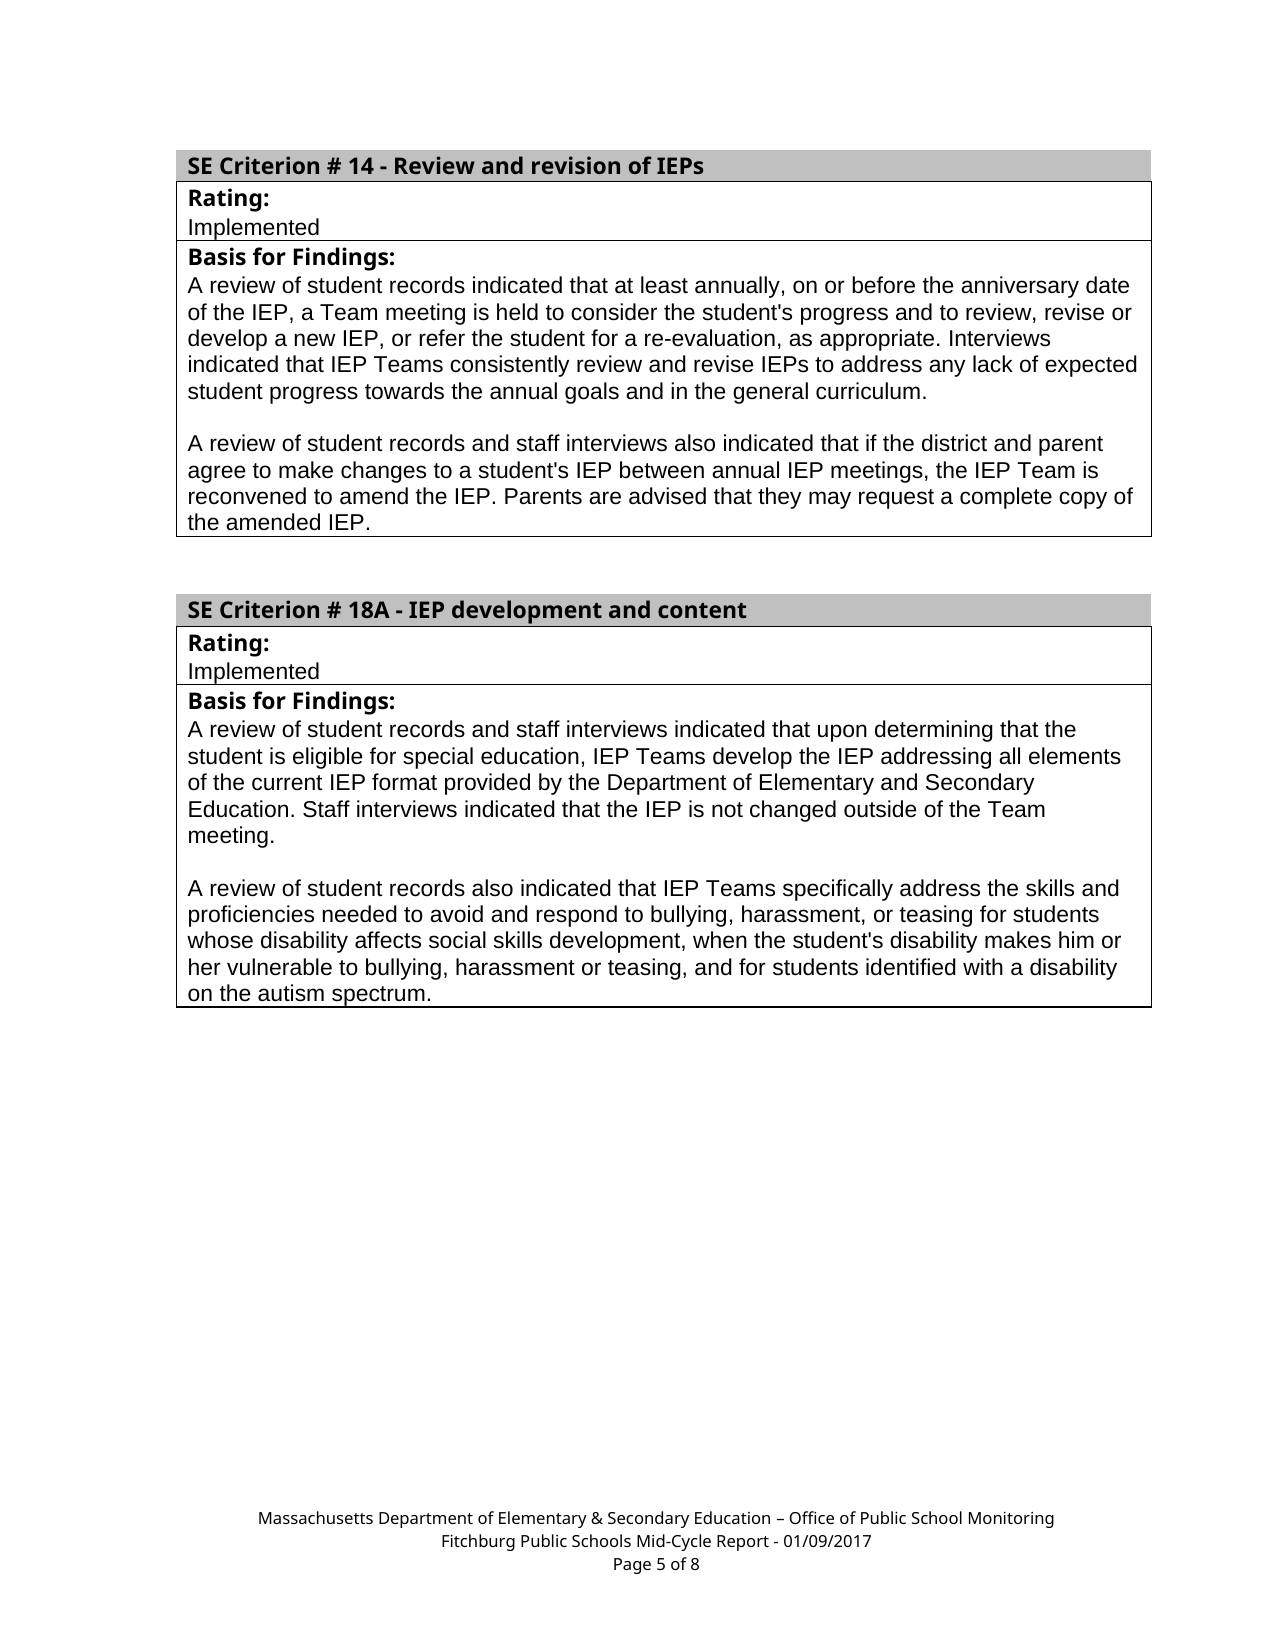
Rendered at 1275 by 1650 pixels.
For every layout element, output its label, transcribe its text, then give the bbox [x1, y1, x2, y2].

table_cell Implemented [177, 214, 1151, 240]
table_cell Basis for Findings: [177, 241, 1151, 272]
table_cell Rating: [177, 627, 1151, 658]
table_cell Rating: [177, 182, 1151, 213]
table_header SE Criterion # 18A - IEP development and content [176, 594, 1151, 626]
table_cell A review of student records indicated that at least annually, on or before the anniversary date of the IEP, a Team meeting is held to consider the student's progress and to review, revise or develop a new IEP, or refer the student for a re-evaluation, as appropriate. Interviews indicated that IEP Teams consistently review and revise IEPs to address any lack of expected student progress towards the annual goals and in the general curriculum. A review of student records and staff interviews also indicated that if the district and parent agree to make changes to a student's IEP between annual IEP meetings, the IEP Team is reconvened to amend the IEP. Parents are advised that they may request a complete copy of the amended IEP. [177, 272, 1151, 536]
table_cell Implemented [177, 658, 1151, 684]
table_cell A review of student records and staff interviews indicated that upon determining that the student is eligible for special education, IEP Teams develop the IEP addressing all elements of the current IEP format provided by the Department of Elementary and Secondary Education. Staff interviews indicated that the IEP is not changed outside of the Team meeting. A review of student records also indicated that IEP Teams specifically address the skills and proficiencies needed to avoid and respond to bullying, harassment, or teasing for students whose disability affects social skills development, when the student's disability makes him or her vulnerable to bullying, harassment or teasing, and for students identified with a disability on the autism spectrum. [177, 716, 1151, 1006]
table_cell Basis for Findings: [177, 685, 1151, 716]
table_header SE Criterion # 14 - Review and revision of IEPs [176, 150, 1151, 181]
